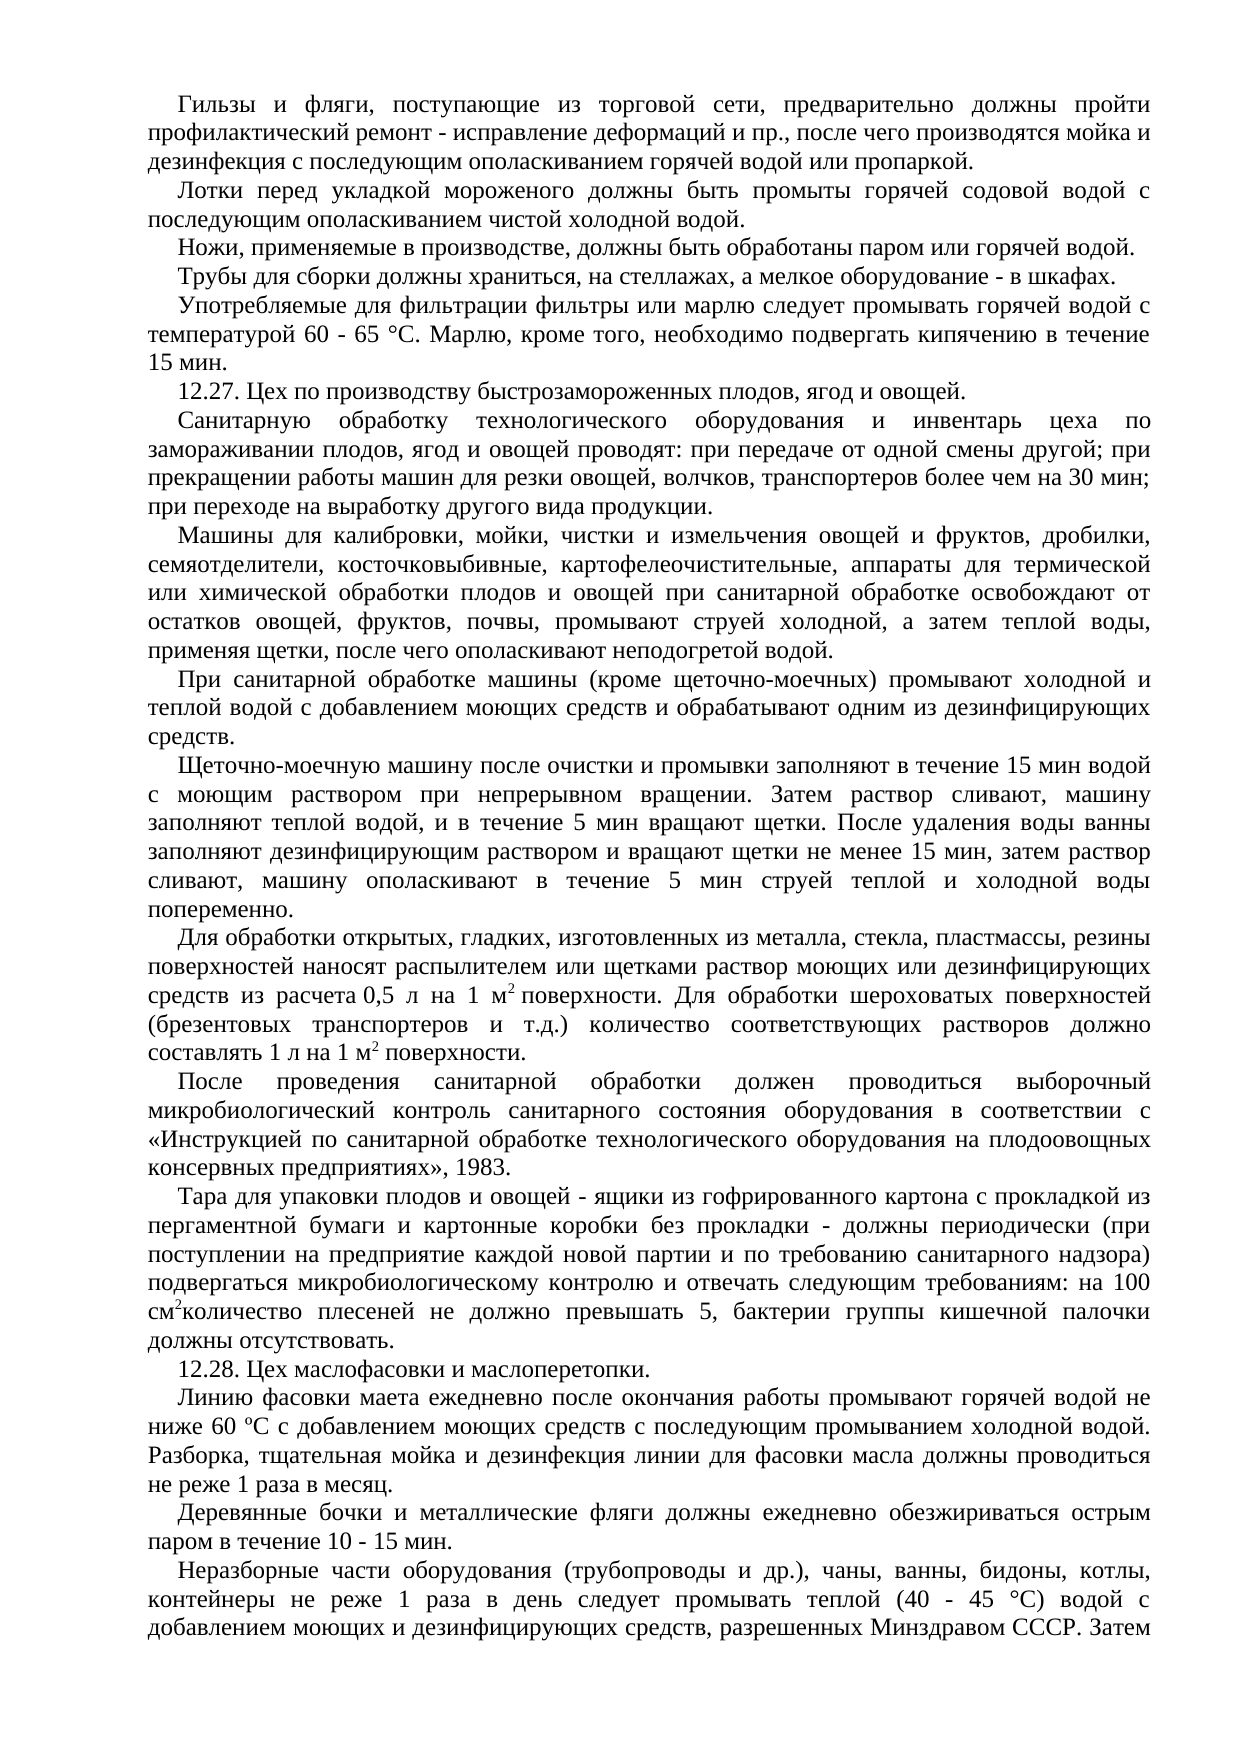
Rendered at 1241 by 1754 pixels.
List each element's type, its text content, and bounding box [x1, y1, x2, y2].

text Линию фасовки маета ежедневно после окончания работы промывают горячей водой не ниже 60 ºС с добавлением моющих средств с последующим промыванием холодной водой. Разборка, тщательная мойка и дезинфекция линии для фасовки масла должны проводиться не реже 1 раза в месяц. [148, 1382, 1152, 1497]
text 12.28. Цех маслофасовки и маслоперетопки. [148, 1354, 1152, 1382]
text Щеточно-моечную машину после очистки и промывки заполняют в течение 15 мин водой с моющим раствором при непрерывном вращении. Затем раствор сливают, машину заполняют теплой водой, и в течение 5 мин вращают щетки. После удаления воды ванны заполняют дезинфицирующим раствором и вращают щетки не менее 15 мин, затем раствор сливают, машину ополаскивают в течение 5 мин струей теплой и холодной воды попеременно. [148, 750, 1152, 922]
text Ножи, применяемые в производстве, должны быть обработаны паром или горячей водой. [148, 232, 1152, 261]
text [148, 1555, 1152, 1641]
text После проведения санитарной обработки должен проводиться выборочный микробиологический контроль санитарного состояния оборудования в соответствии с «Инструкцией по санитарной обработке технологического оборудования на плодоовощных консервных предприятиях», 1983. [148, 1066, 1152, 1181]
text Деревянные бочки и металлические фляги должны ежедневно обезжириваться острым паром в течение 10 - 15 мин. [148, 1497, 1152, 1555]
text Для обработки открытых, гладких, изготовленных из металла, стекла, пластмассы, резины поверхностей наносят распылителем или щетками раствор моющих или дезинфицирующих средств из расчета 0,5 л на 1 м2 поверхности. Для обработки шероховатых поверхностей (брезентовых транспортеров и т.д.) количество соответствующих растворов должно составлять 1 л на 1 м2 поверхности. [148, 922, 1152, 1066]
text Машины для калибровки, мойки, чистки и измельчения овощей и фруктов, дробилки, семяотделители, косточковыбивные, картофелеочистительные, аппараты для термической или химической обработки плодов и овощей при санитарной обработке освобождают от остатков овощей, фруктов, почвы, промывают струей холодной, а затем теплой воды, применяя щетки, после чего ополаскивают неподогретой водой. [148, 520, 1152, 664]
text 12.27. Цех по производству быстрозамороженных плодов, ягод и овощей. [148, 376, 1152, 405]
text Трубы для сборки должны храниться, на стеллажах, а мелкое оборудование - в шкафах. [148, 261, 1152, 290]
text При санитарной обработке машины (кроме щеточно-моечных) промывают холодной и теплой водой с добавлением моющих средств и обрабатывают одним из дезинфицирующих средств. [148, 664, 1152, 750]
text Санитарную обработку технологического оборудования и инвентарь цеха по замораживании плодов, ягод и овощей проводят: при передаче от одной смены другой; при прекращении работы машин для резки овощей, волчков, транспортеров более чем на 30 мин; при переходе на выработку другого вида продукции. [148, 405, 1152, 520]
text Лотки перед укладкой мороженого должны быть промыты горячей содовой водой с последующим ополаскиванием чистой холодной водой. [148, 175, 1152, 232]
text Тара для упаковки плодов и овощей - ящики из гофрированного картона с прокладкой из пергаментной бумаги и картонные коробки без прокладки - должны периодически (при поступлении на предприятие каждой новой партии и по требованию санитарного надзора) подвергаться микробиологическому контролю и отвечать следующим требованиям: на 100 см2количество плесеней не должно превышать 5, бактерии группы кишечной палочки должны отсутствовать. [148, 1181, 1152, 1354]
text Употребляемые для фильтрации фильтры или марлю следует промывать горячей водой с температурой 60 - 65 °С. Марлю, кроме того, необходимо подвергать кипячению в течение 15 мин. [148, 290, 1152, 376]
text Гильзы и фляги, поступающие из торговой сети, предварительно должны пройти профилактический ремонт - исправление деформаций и пр., после чего производятся мойка и дезинфекция с последующим ополаскиванием горячей водой или пропаркой. [148, 89, 1152, 175]
